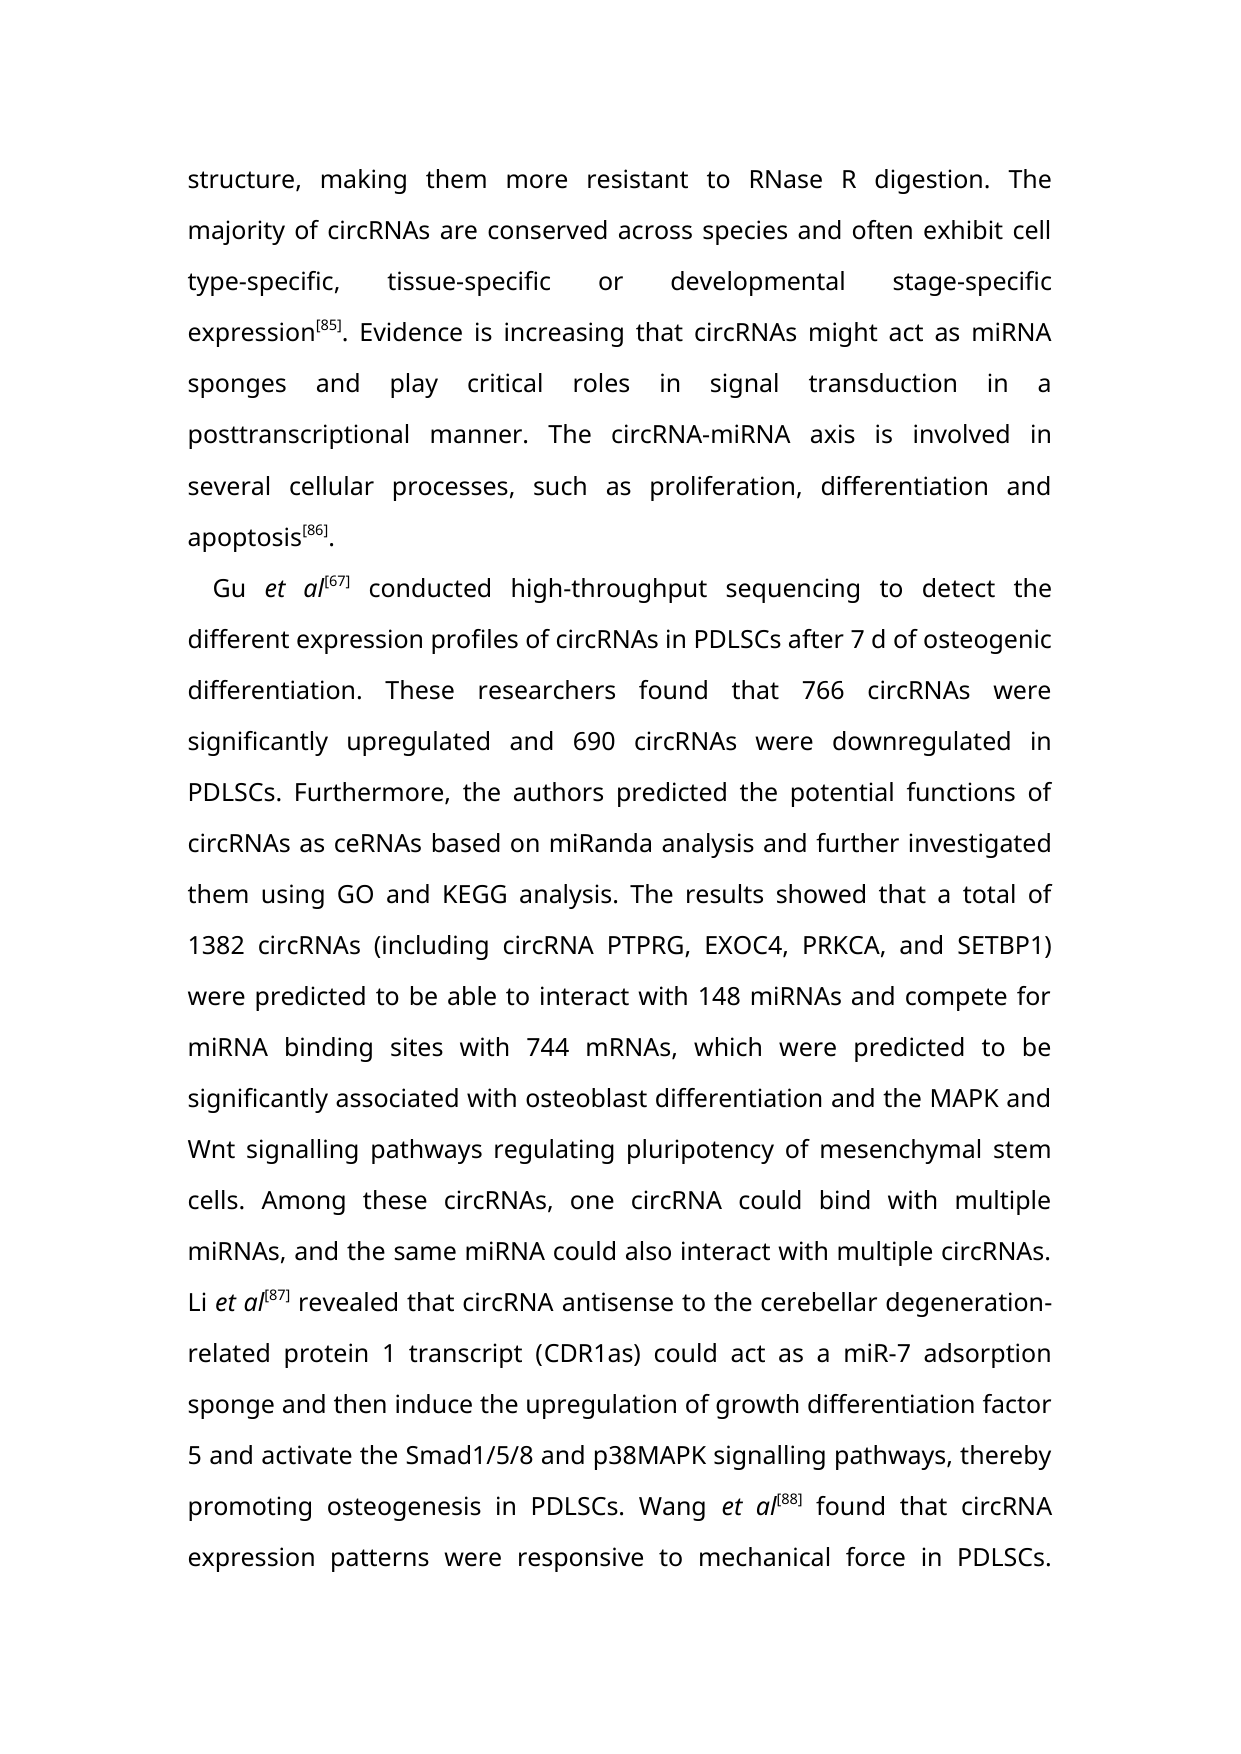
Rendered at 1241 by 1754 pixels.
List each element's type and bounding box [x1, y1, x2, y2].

text [187, 162, 1053, 553]
text [187, 570, 1053, 1574]
